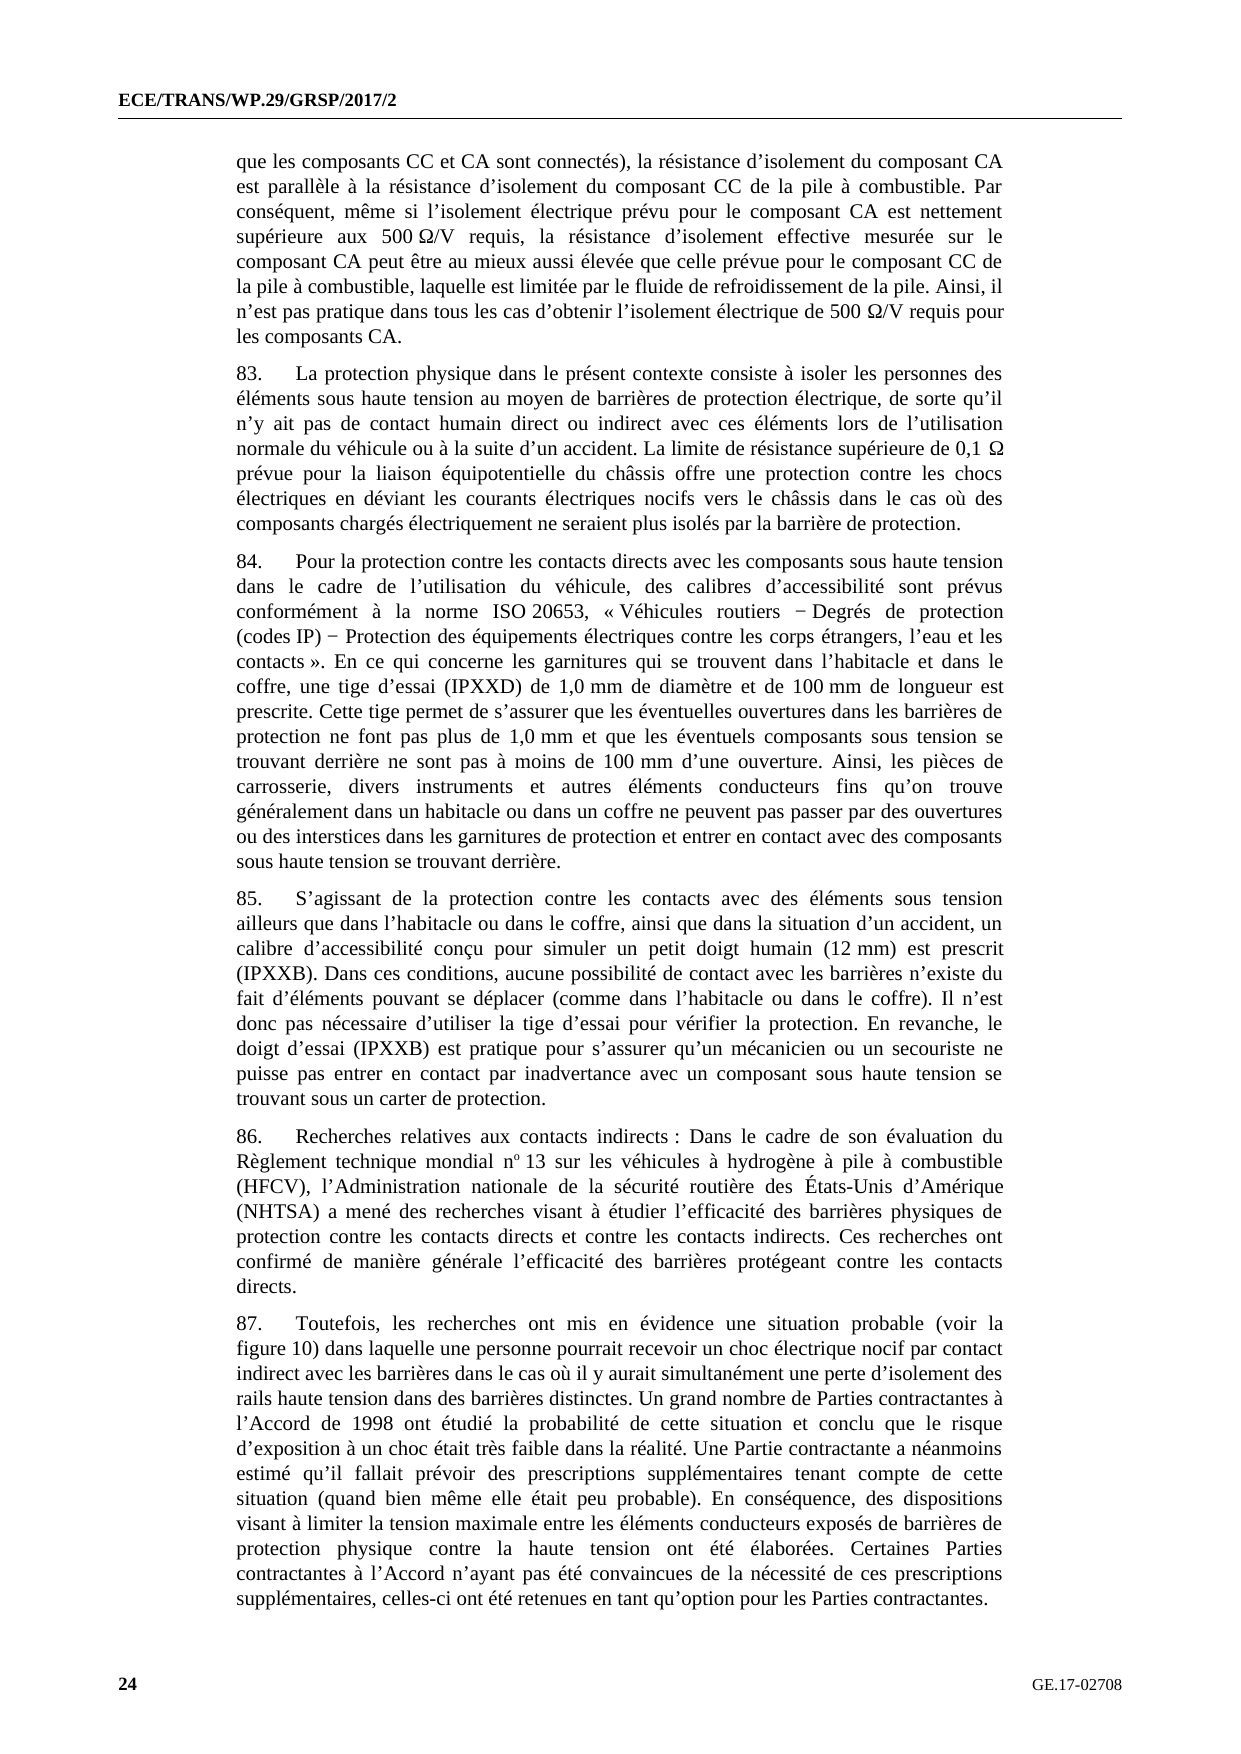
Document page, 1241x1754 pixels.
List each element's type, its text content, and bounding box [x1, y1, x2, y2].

text 84. Pour la protection contre les contacts directs avec les composants sous haute tension dans le cadre de l’utilisation du véhicule, des calibres d’accessibilité sont prévus conformément à la norme ISO 20653, « Véhicules routiers − Degrés de protection (codes IP) − Protection des équipements électriques contre les corps étrangers, l’eau et les contacts ». En ce qui concerne les garnitures qui se trouvent dans l’habitacle et dans le coffre, une tige d’essai (IPXXD) de 1,0 mm de diamètre et de 100 mm de longueur est prescrite. Cette tige permet de s’assurer que les éventuelles ouvertures dans les barrières de protection ne font pas plus de 1,0 mm et que les éventuels composants sous tension se trouvant derrière ne sont pas à moins de 100 mm d’une ouverture. Ainsi, les pièces de carrosserie, divers instruments et autres éléments conducteurs fins qu’on trouve généralement dans un habitacle ou dans un coffre ne peuvent pas passer par des ouvertures ou des interstices dans les garnitures de protection et entrer en contact avec des composants sous haute tension se trouvant derrière. [236, 548, 1004, 873]
text 86. Recherches relatives aux contacts indirects : Dans le cadre de son évaluation du Règlement technique mondial no 13 sur les véhicules à hydrogène à pile à combustible (HFCV), l’Administration nationale de la sécurité routière des États-Unis d’Amérique (NHTSA) a mené des recherches visant à étudier l’efficacité des barrières physiques de protection contre les contacts directs et contre les contacts indirects. Ces recherches ont confirmé de manière générale l’efficacité des barrières protégeant contre les contacts directs. [236, 1123, 1004, 1298]
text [236, 148, 1004, 348]
text 83. La protection physique dans le présent contexte consiste à isoler les personnes des éléments sous haute tension au moyen de barrières de protection électrique, de sorte qu’il n’y ait pas de contact humain direct ou indirect avec ces éléments lors de l’utilisation normale du véhicule ou à la suite d’un accident. La limite de résistance supérieure de 0,1 Ω prévue pour la liaison équipotentielle du châssis offre une protection contre les chocs électriques en déviant les courants électriques nocifs vers le châssis dans le cas où des composants chargés électriquement ne seraient plus isolés par la barrière de protection. [236, 360, 1004, 535]
text 85. S’agissant de la protection contre les contacts avec des éléments sous tension ailleurs que dans l’habitacle ou dans le coffre, ainsi que dans la situation d’un accident, un calibre d’accessibilité conçu pour simuler un petit doigt humain (12 mm) est prescrit (IPXXB). Dans ces conditions, aucune possibilité de contact avec les barrières n’existe du fait d’éléments pouvant se déplacer (comme dans l’habitacle ou dans le coffre). Il n’est donc pas nécessaire d’utiliser la tige d’essai pour vérifier la protection. En revanche, le doigt d’essai (IPXXB) est pratique pour s’assurer qu’un mécanicien ou un secouriste ne puisse pas entrer en contact par inadvertance avec un composant sous haute tension se trouvant sous un carter de protection. [236, 885, 1004, 1110]
text 87. Toutefois, les recherches ont mis en évidence une situation probable (voir la figure 10) dans laquelle une personne pourrait recevoir un choc électrique nocif par contact indirect avec les barrières dans le cas où il y aurait simultanément une perte d’isolement des rails haute tension dans des barrières distinctes. Un grand nombre de Parties contractantes à l’Accord de 1998 ont étudié la probabilité de cette situation et conclu que le risque d’exposition à un choc était très faible dans la réalité. Une Partie contractante a néanmoins estimé qu’il fallait prévoir des prescriptions supplémentaires tenant compte de cette situation (quand bien même elle était peu probable). En conséquence, des dispositions visant à limiter la tension maximale entre les éléments conducteurs exposés de barrières de protection physique contre la haute tension ont été élaborées. Certaines Parties contractantes à l’Accord n’ayant pas été convaincues de la nécessité de ces prescriptions supplémentaires, celles-ci ont été retenues en tant qu’option pour les Parties contractantes. [236, 1310, 1004, 1610]
